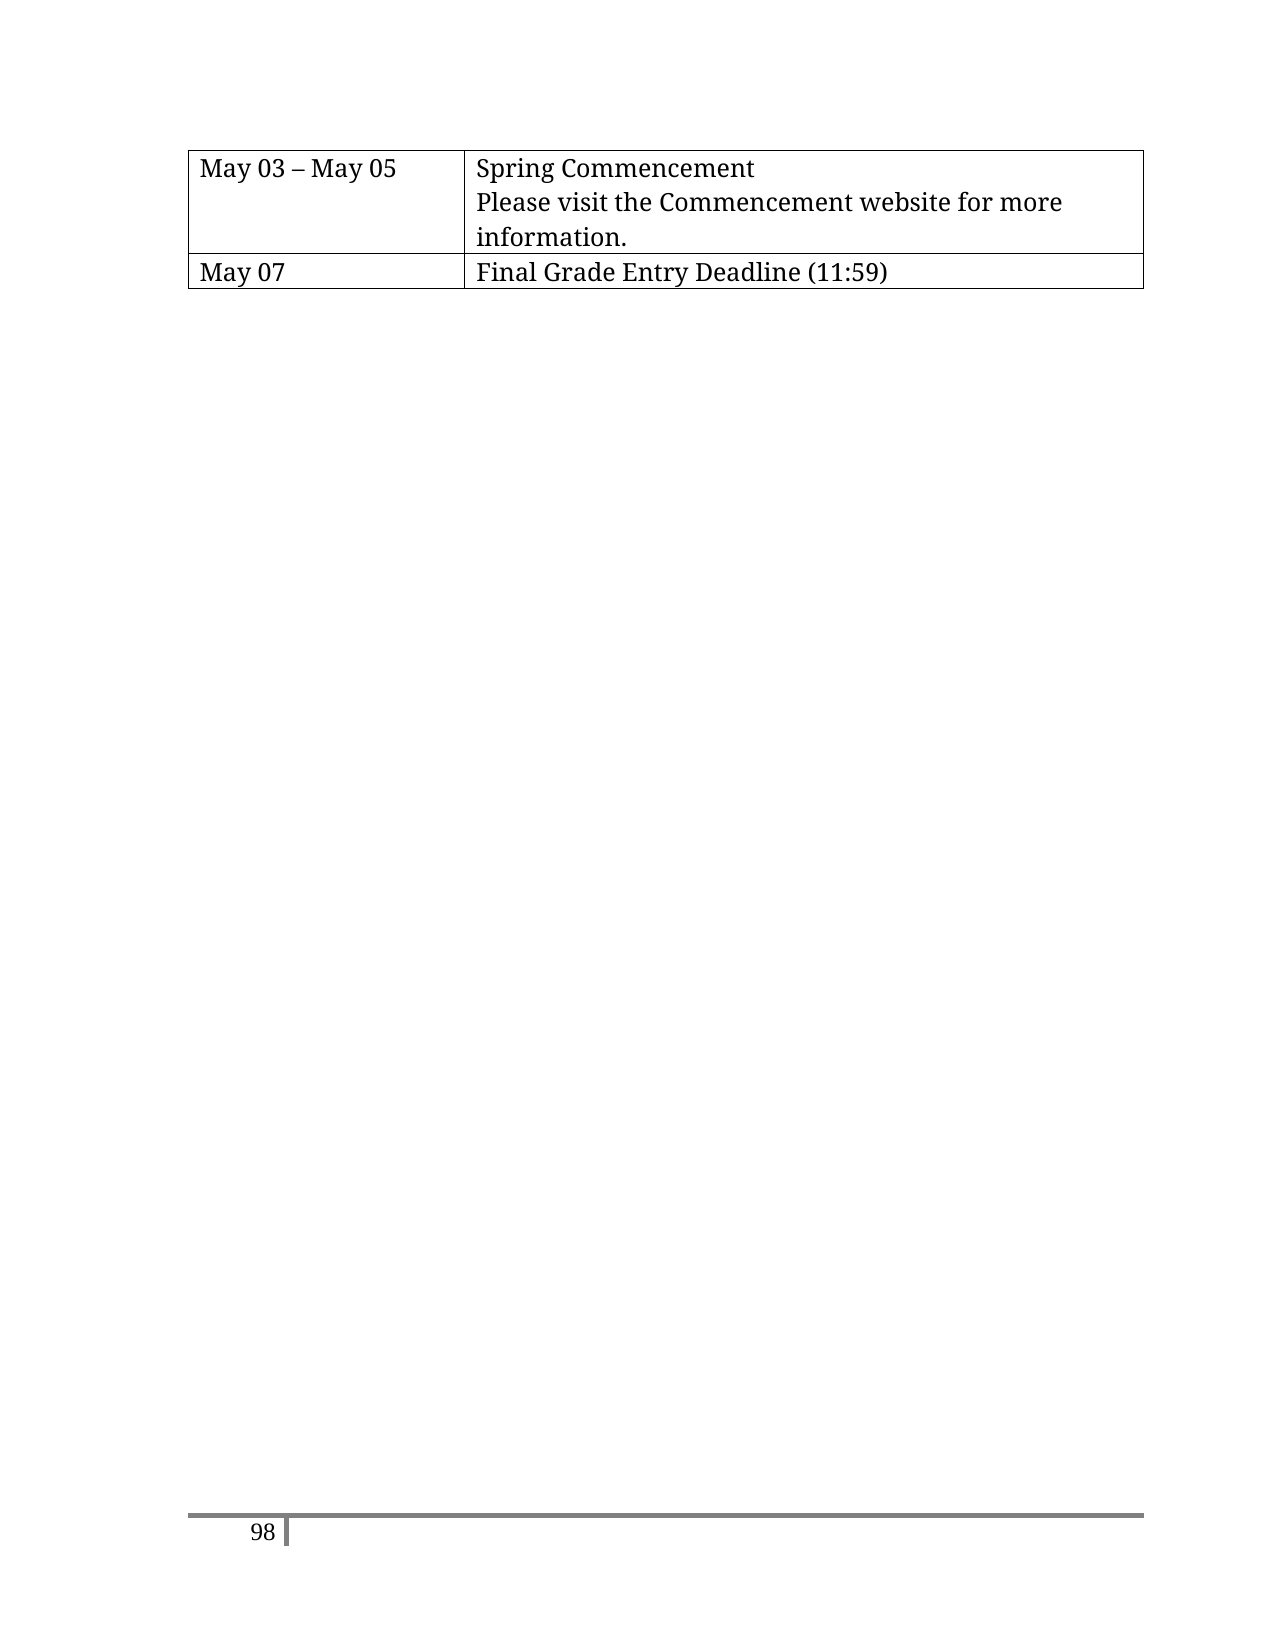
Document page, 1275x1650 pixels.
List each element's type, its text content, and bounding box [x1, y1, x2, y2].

table_cell Spring Commencement Please visit the Commencement website for more information. [465, 151, 1143, 253]
table_cell Final Grade Entry Deadline (11:59) [465, 254, 1143, 288]
table_cell May 07 [189, 254, 464, 288]
table_cell May 03 – May 05 [189, 151, 464, 253]
